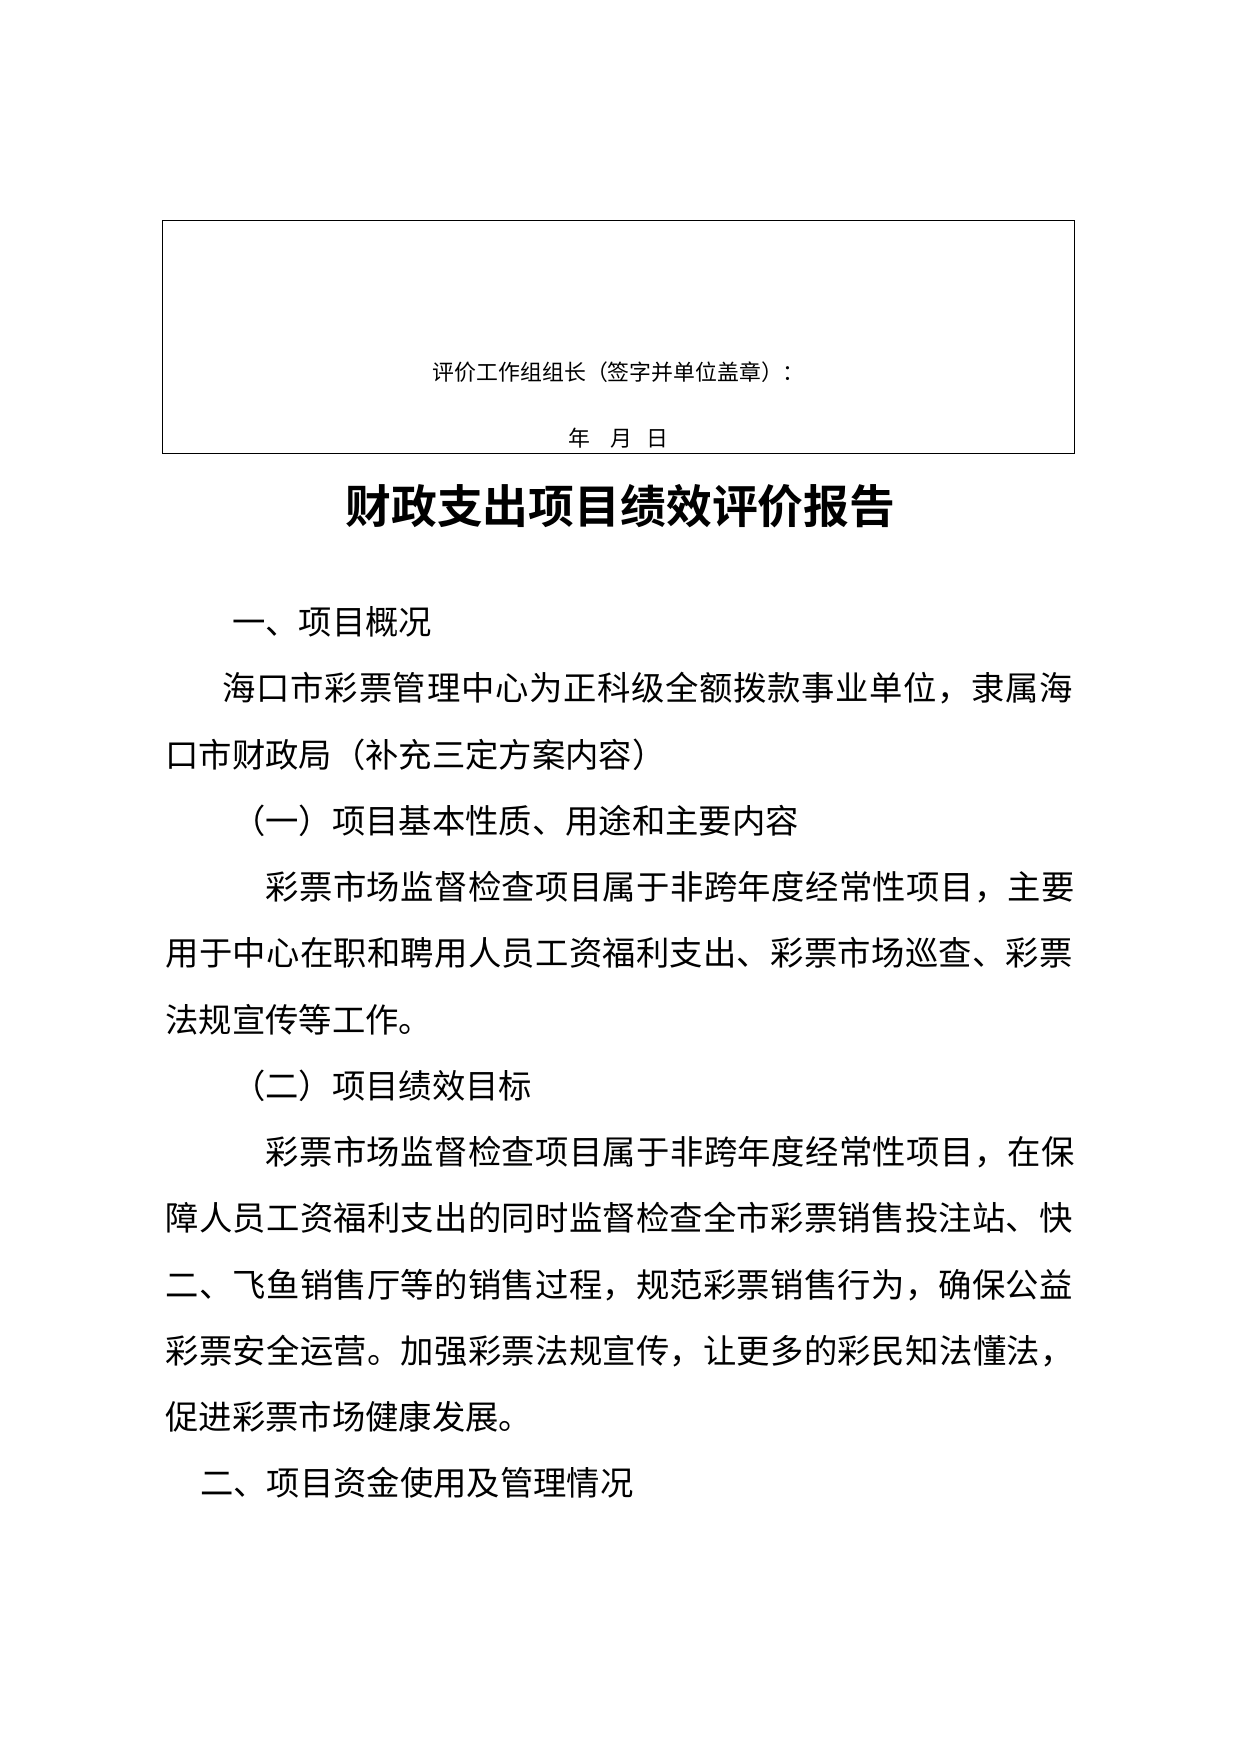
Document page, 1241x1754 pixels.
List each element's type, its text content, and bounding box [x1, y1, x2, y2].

text 彩票市场监督检查项目属于非跨年度经常性项目，在保障人员工资福利支出的同时监督检查全市彩票销售投注站、快二、飞鱼销售厅等的销售过程，规范彩票销售行为，确保公益彩票安全运营。加强彩票法规宣传，让更多的彩民知法懂法，促进彩票市场健康发展。 [165, 1117, 1075, 1448]
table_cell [163, 221, 1074, 453]
text 彩票市场监督检查项目属于非跨年度经常性项目，主要用于中心在职和聘用人员工资福利支出、彩票市场巡查、彩票法规宣传等工作。 [165, 852, 1075, 1051]
text 海口市彩票管理中心为正科级全额拨款事业单位，隶属海口市财政局（补充三定方案内容） [165, 653, 1075, 786]
text 二、项目资金使用及管理情况 [165, 1448, 1075, 1514]
list 项目概况 [165, 587, 1075, 653]
text （二）项目绩效目标 [165, 1051, 1075, 1117]
text 财政支出项目绩效评价报告 [165, 454, 1075, 554]
list 项目基本性质、用途和主要内容 [165, 786, 1075, 852]
